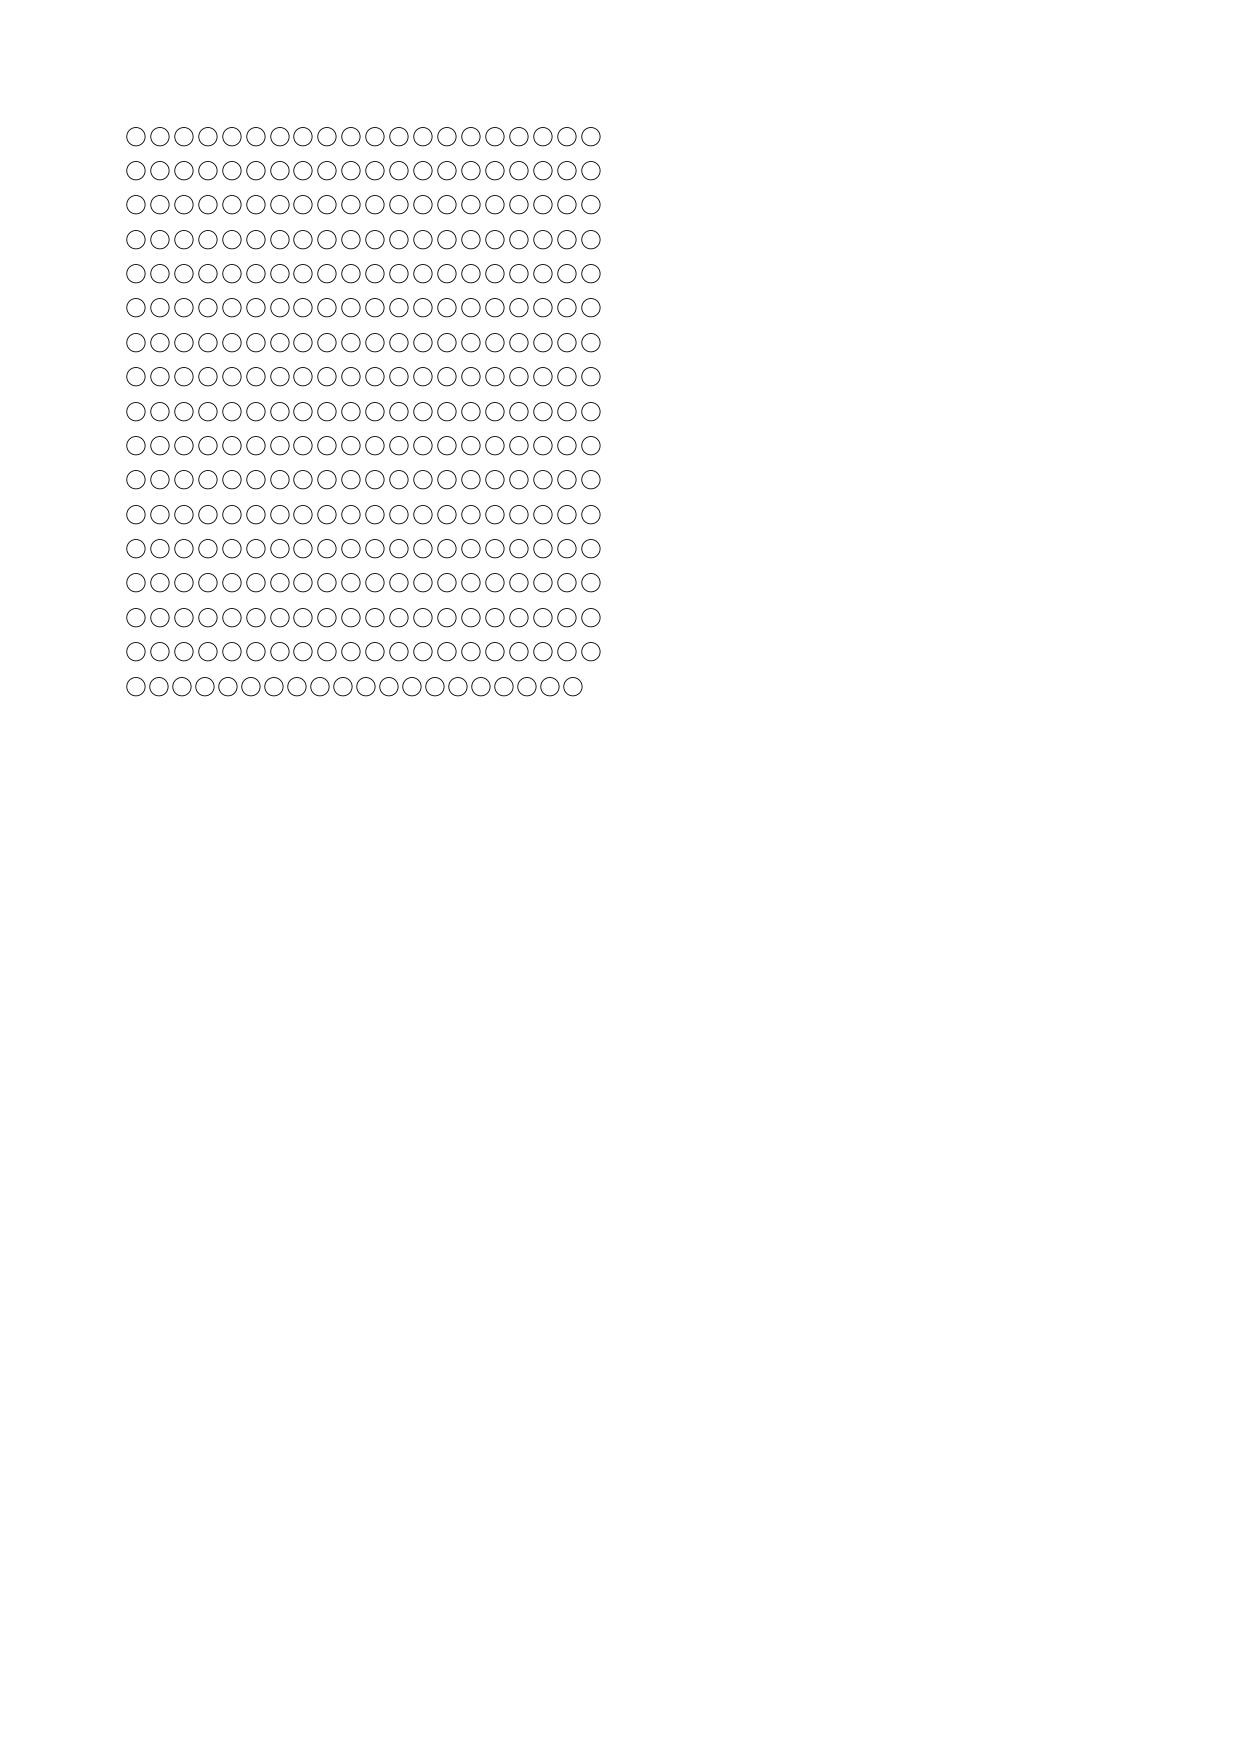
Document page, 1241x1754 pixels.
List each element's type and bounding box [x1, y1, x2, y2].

text [125, 118, 604, 703]
